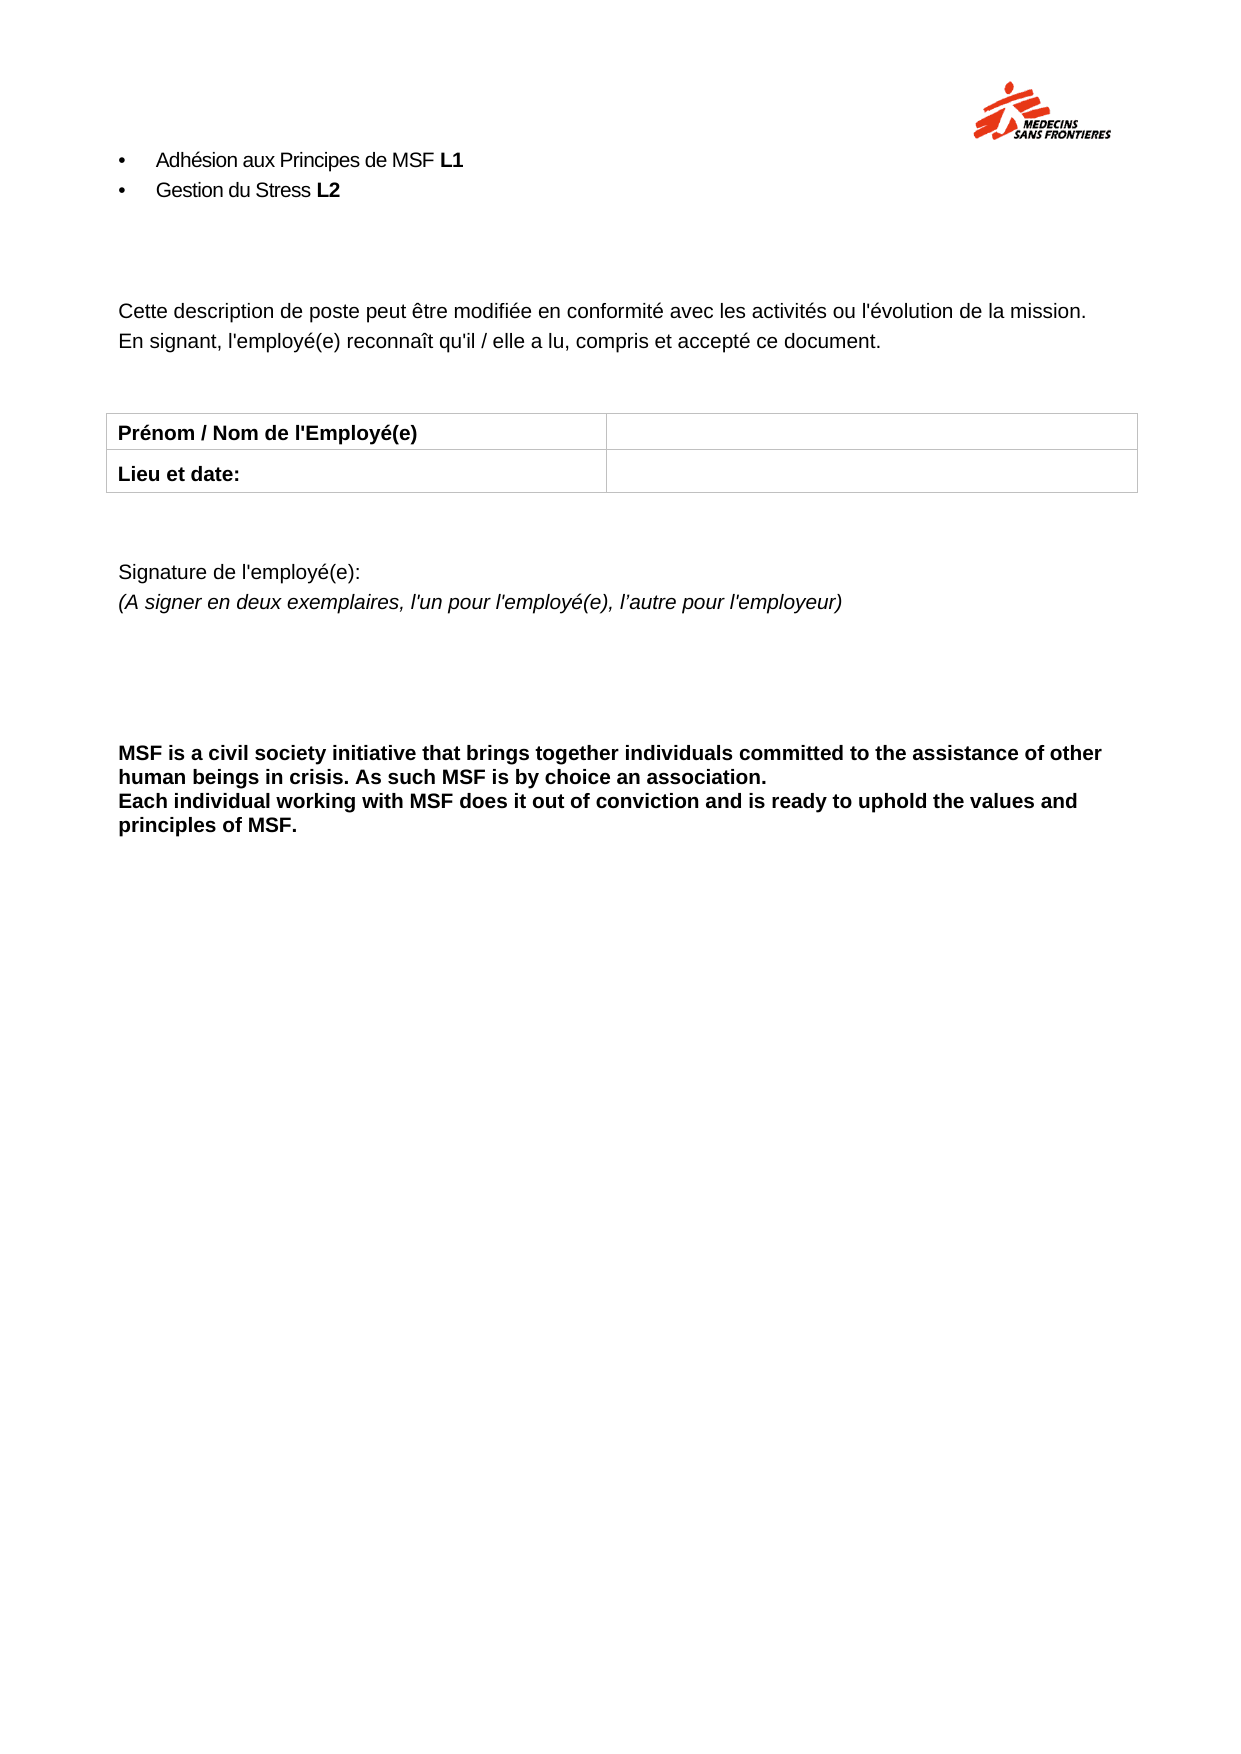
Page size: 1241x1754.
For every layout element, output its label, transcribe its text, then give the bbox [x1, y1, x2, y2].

table_cell [607, 450, 1137, 492]
text Signature de l'employé(e): [118, 559, 1122, 583]
text (A signer en deux exemplaires, l'un pour l'employé(e), l’autre pour l'employeur) [118, 590, 1122, 614]
text MSF is a civil society initiative that brings together individuals committed to the assistance of other human beings in crisis. As such MSF is by choice an association. Each individual working with MSF does it out of conviction and is ready to uphold the values and principles of MSF. [118, 741, 1122, 837]
table_header Prénom / Nom de l'Employé(e) [107, 414, 606, 449]
text Cette description de poste peut être modifiée en conformité avec les activités ou l'évolution de la mission. [118, 299, 1122, 323]
text En signant, l'employé(e) reconnaît qu'il / elle a lu, compris et accepté ce document. [118, 329, 1122, 353]
table_header [607, 414, 1137, 449]
table_cell Lieu et date: [107, 450, 606, 492]
